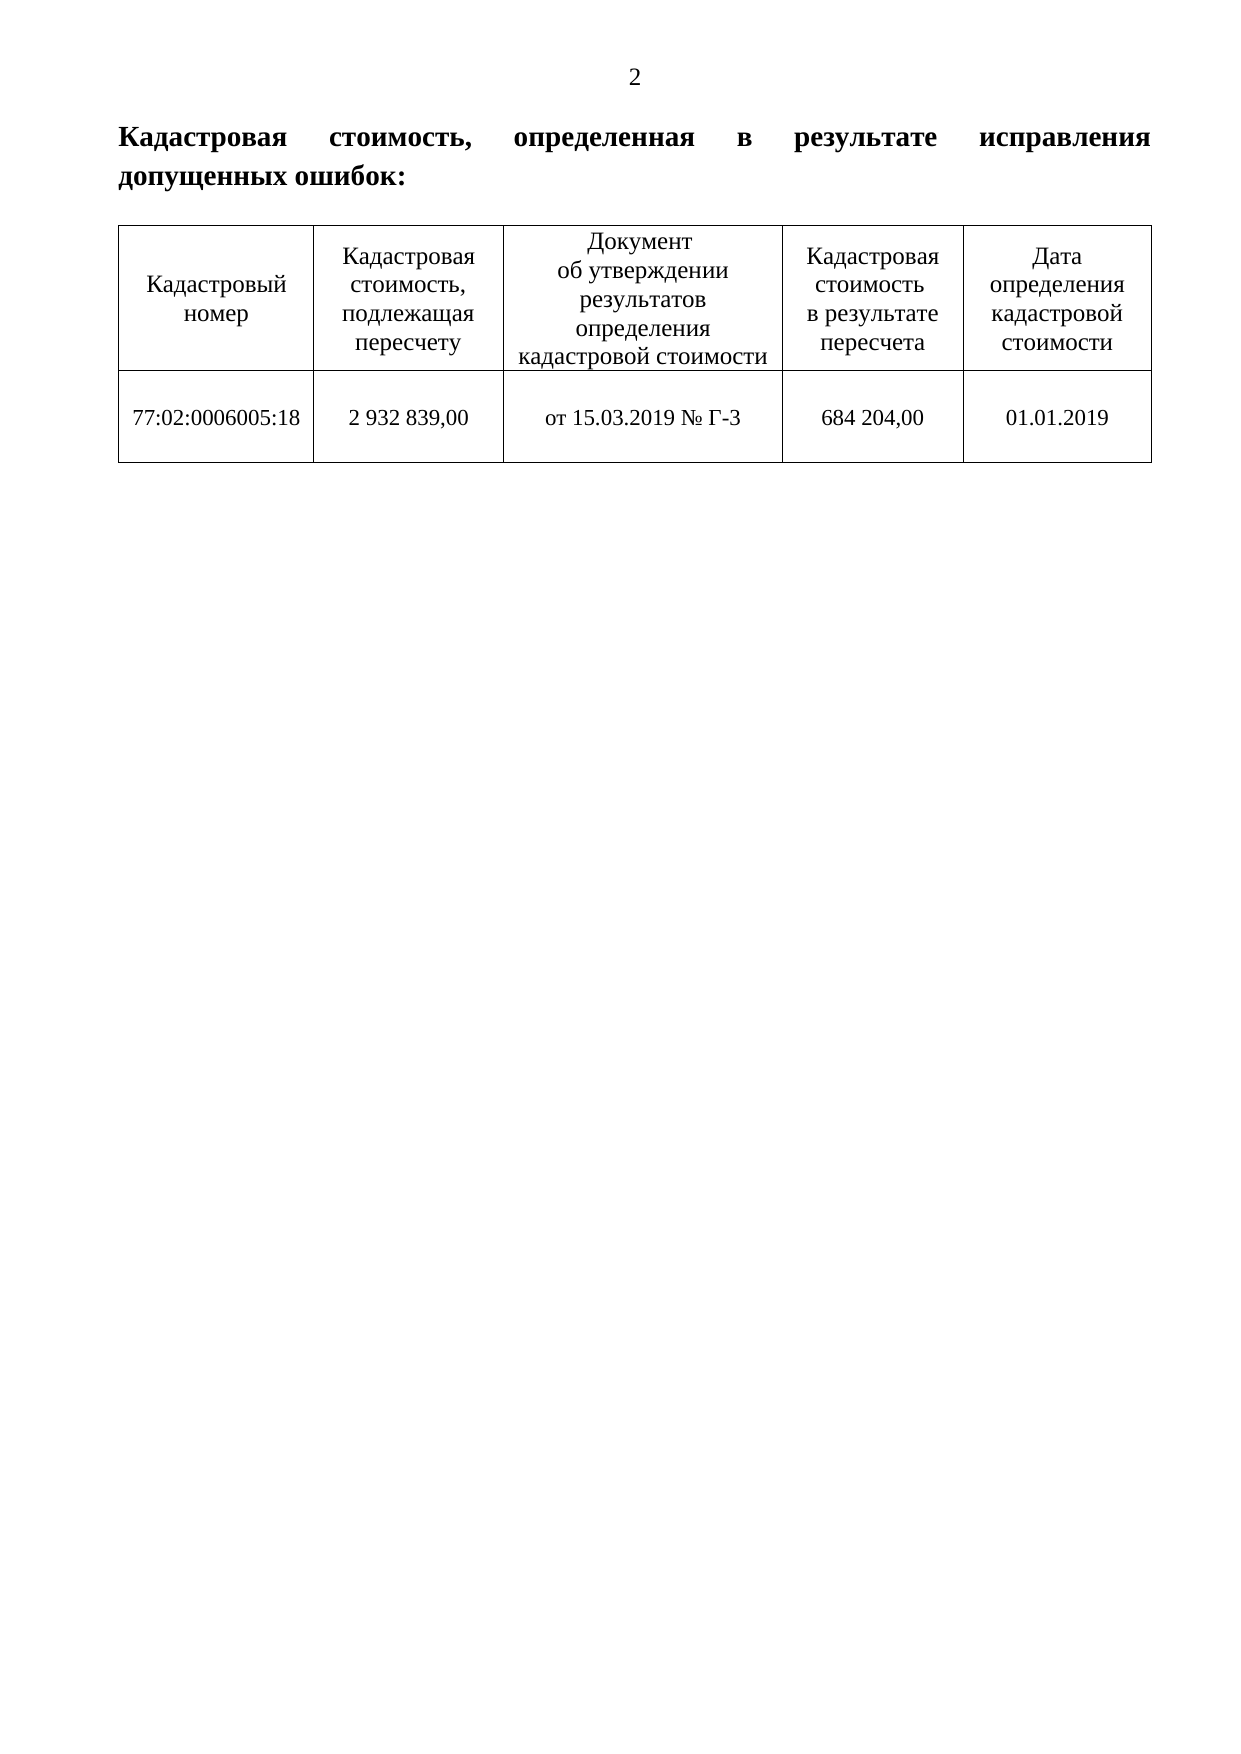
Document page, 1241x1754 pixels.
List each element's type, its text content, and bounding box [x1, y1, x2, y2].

table_header Кадастровая стоимость, подлежащая пересчету [314, 226, 503, 370]
table_cell от 15.03.2019 № Г-3 [504, 371, 782, 462]
table_header Кадастровая стоимость в результате пересчета [783, 226, 963, 370]
table_header Дата определения кадастровой стоимости [964, 226, 1151, 370]
table_header Кадастровый номер [119, 226, 313, 370]
table_cell 01.01.2019 [964, 371, 1151, 462]
table_header Документ об утверждении результатов определения кадастровой стоимости [504, 226, 782, 370]
text Кадастровая стоимость, определенная в результате исправления допущенных ошибок: [118, 119, 1152, 192]
table_cell 684 204,00 [783, 371, 963, 462]
table_cell 77:02:0006005:18 [119, 371, 313, 462]
table_cell 2 932 839,00 [314, 371, 503, 462]
